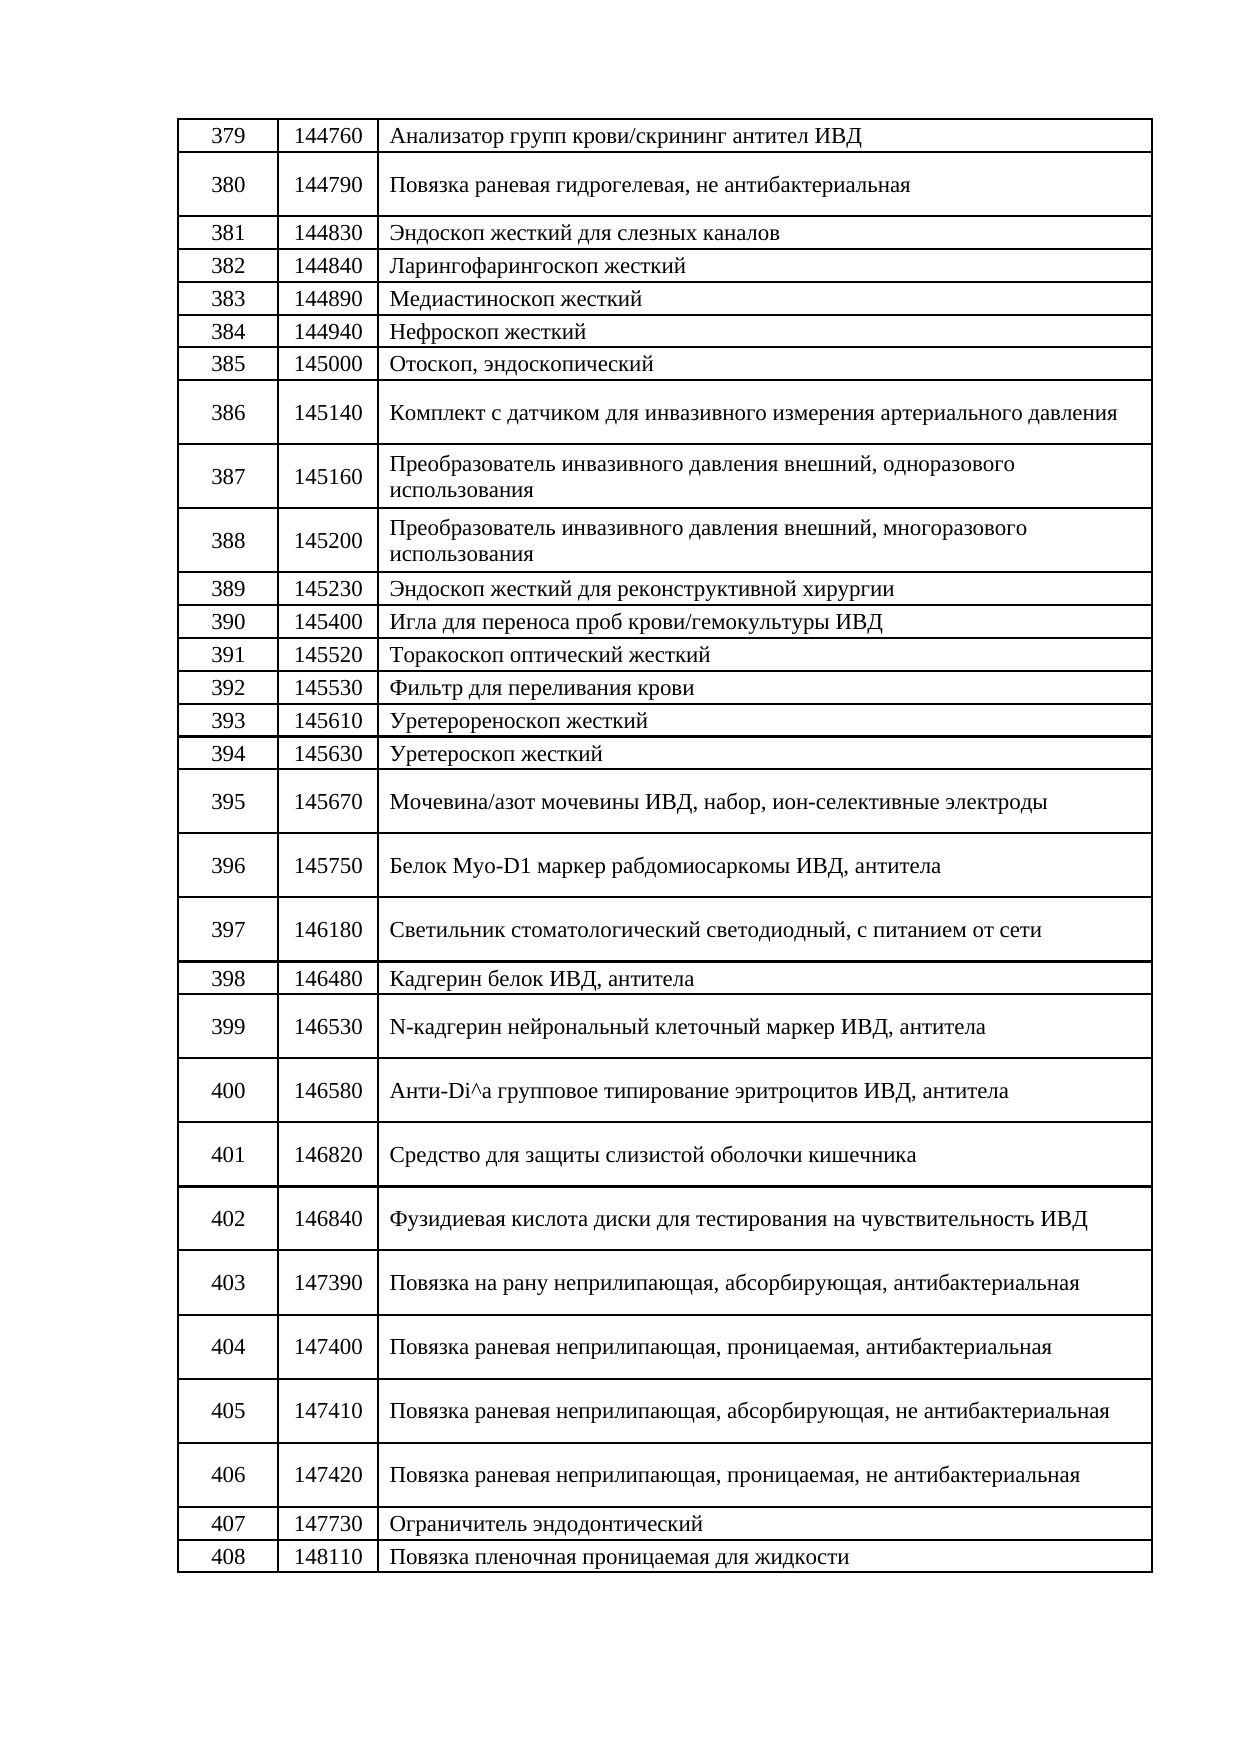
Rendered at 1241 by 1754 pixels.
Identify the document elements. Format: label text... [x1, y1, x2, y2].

table_cell 391 [179, 639, 277, 670]
table_cell 145670 [279, 770, 377, 832]
table_cell Повязка на рану неприлипающая, абсорбирующая, антибактериальная [379, 1251, 1151, 1313]
table_cell Повязка пленочная проницаемая для жидкости [379, 1541, 1151, 1571]
table_cell Эндоскоп жесткий для слезных каналов [379, 217, 1151, 248]
table_cell Ларингофарингоскоп жесткий [379, 250, 1151, 281]
table_cell Средство для защиты слизистой оболочки кишечника [379, 1123, 1151, 1185]
table_cell 145520 [279, 639, 377, 670]
table_cell 146580 [279, 1059, 377, 1121]
table_cell 407 [179, 1508, 277, 1538]
table_cell Отоскоп, эндоскопический [379, 348, 1151, 379]
table_cell 147730 [279, 1508, 377, 1538]
table_cell 145200 [279, 509, 377, 571]
table_cell 147400 [279, 1316, 377, 1377]
table_cell 387 [179, 445, 277, 507]
table_cell 384 [179, 316, 277, 346]
table_cell 398 [179, 963, 277, 993]
table_cell Торакоскоп оптический жесткий [379, 639, 1151, 670]
table_cell 386 [179, 381, 277, 443]
table_cell 394 [179, 738, 277, 768]
table_cell Повязка раневая гидрогелевая, не антибактериальная [379, 153, 1151, 215]
table_cell 148110 [279, 1541, 377, 1571]
table_cell Белок Myo-D1 маркер рабдомиосаркомы ИВД, антитела [379, 834, 1151, 896]
table_cell 399 [179, 995, 277, 1057]
table_cell 145630 [279, 738, 377, 768]
table_cell 145750 [279, 834, 377, 896]
table_cell 408 [179, 1541, 277, 1571]
table_cell 145400 [279, 606, 377, 637]
table_cell Уретероскоп жесткий [379, 738, 1151, 768]
table_cell 147410 [279, 1380, 377, 1442]
table_cell 146180 [279, 898, 377, 960]
table_cell 390 [179, 606, 277, 637]
table_cell Эндоскоп жесткий для реконструктивной хирургии [379, 573, 1151, 604]
table_cell 144760 [279, 120, 377, 151]
table_cell 389 [179, 573, 277, 604]
table_cell 144940 [279, 316, 377, 346]
table_cell Преобразователь инвазивного давления внешний, одноразового использования [379, 445, 1151, 507]
table_cell 404 [179, 1316, 277, 1377]
table_cell 145140 [279, 381, 377, 443]
table_cell 397 [179, 898, 277, 960]
table_cell 146840 [279, 1188, 377, 1249]
table_cell 145160 [279, 445, 377, 507]
table_cell 401 [179, 1123, 277, 1185]
table_cell 145530 [279, 672, 377, 702]
table_cell Мочевина/азот мочевины ИВД, набор, ион-селективные электроды [379, 770, 1151, 832]
table_cell Уретерореноскоп жесткий [379, 705, 1151, 735]
table_cell 406 [179, 1444, 277, 1506]
table_cell 380 [179, 153, 277, 215]
table_cell 145610 [279, 705, 377, 735]
table_cell 146530 [279, 995, 377, 1057]
table_cell 388 [179, 509, 277, 571]
table_cell Ограничитель эндодонтический [379, 1508, 1151, 1538]
table_cell 144790 [279, 153, 377, 215]
table_cell Повязка раневая неприлипающая, абсорбирующая, не антибактериальная [379, 1380, 1151, 1442]
table_cell 144840 [279, 250, 377, 281]
table_cell 383 [179, 283, 277, 313]
table_cell 403 [179, 1251, 277, 1313]
table_cell 146820 [279, 1123, 377, 1185]
table_cell 144890 [279, 283, 377, 313]
table_cell 396 [179, 834, 277, 896]
table_cell Анализатор групп крови/скрининг антител ИВД [379, 120, 1151, 151]
table_cell 145230 [279, 573, 377, 604]
table_cell 393 [179, 705, 277, 735]
table_cell 400 [179, 1059, 277, 1121]
table_cell 147420 [279, 1444, 377, 1506]
table_cell Светильник стоматологический светодиодный, с питанием от сети [379, 898, 1151, 960]
table_cell Повязка раневая неприлипающая, проницаемая, антибактериальная [379, 1316, 1151, 1377]
table_cell Нефроскоп жесткий [379, 316, 1151, 346]
table_cell N-кадгерин нейрональный клеточный маркер ИВД, антитела [379, 995, 1151, 1057]
table_cell Комплект с датчиком для инвазивного измерения артериального давления [379, 381, 1151, 443]
table_cell 385 [179, 348, 277, 379]
table_cell Анти-Di^a групповое типирование эритроцитов ИВД, антитела [379, 1059, 1151, 1121]
table_cell 405 [179, 1380, 277, 1442]
table_cell Фузидиевая кислота диски для тестирования на чувствительность ИВД [379, 1188, 1151, 1249]
table_cell Повязка раневая неприлипающая, проницаемая, не антибактериальная [379, 1444, 1151, 1506]
table_cell 382 [179, 250, 277, 281]
table_cell 145000 [279, 348, 377, 379]
table_cell Фильтр для переливания крови [379, 672, 1151, 702]
table_cell Кадгерин белок ИВД, антитела [379, 963, 1151, 993]
table_cell 392 [179, 672, 277, 702]
table_cell Медиастиноскоп жесткий [379, 283, 1151, 313]
table_cell 379 [179, 120, 277, 151]
table_cell 395 [179, 770, 277, 832]
table_cell Игла для переноса проб крови/гемокультуры ИВД [379, 606, 1151, 637]
table_cell 381 [179, 217, 277, 248]
table_cell Преобразователь инвазивного давления внешний, многоразового использования [379, 509, 1151, 571]
table_cell 144830 [279, 217, 377, 248]
table_cell 402 [179, 1188, 277, 1249]
table_cell 146480 [279, 963, 377, 993]
table_cell 147390 [279, 1251, 377, 1313]
